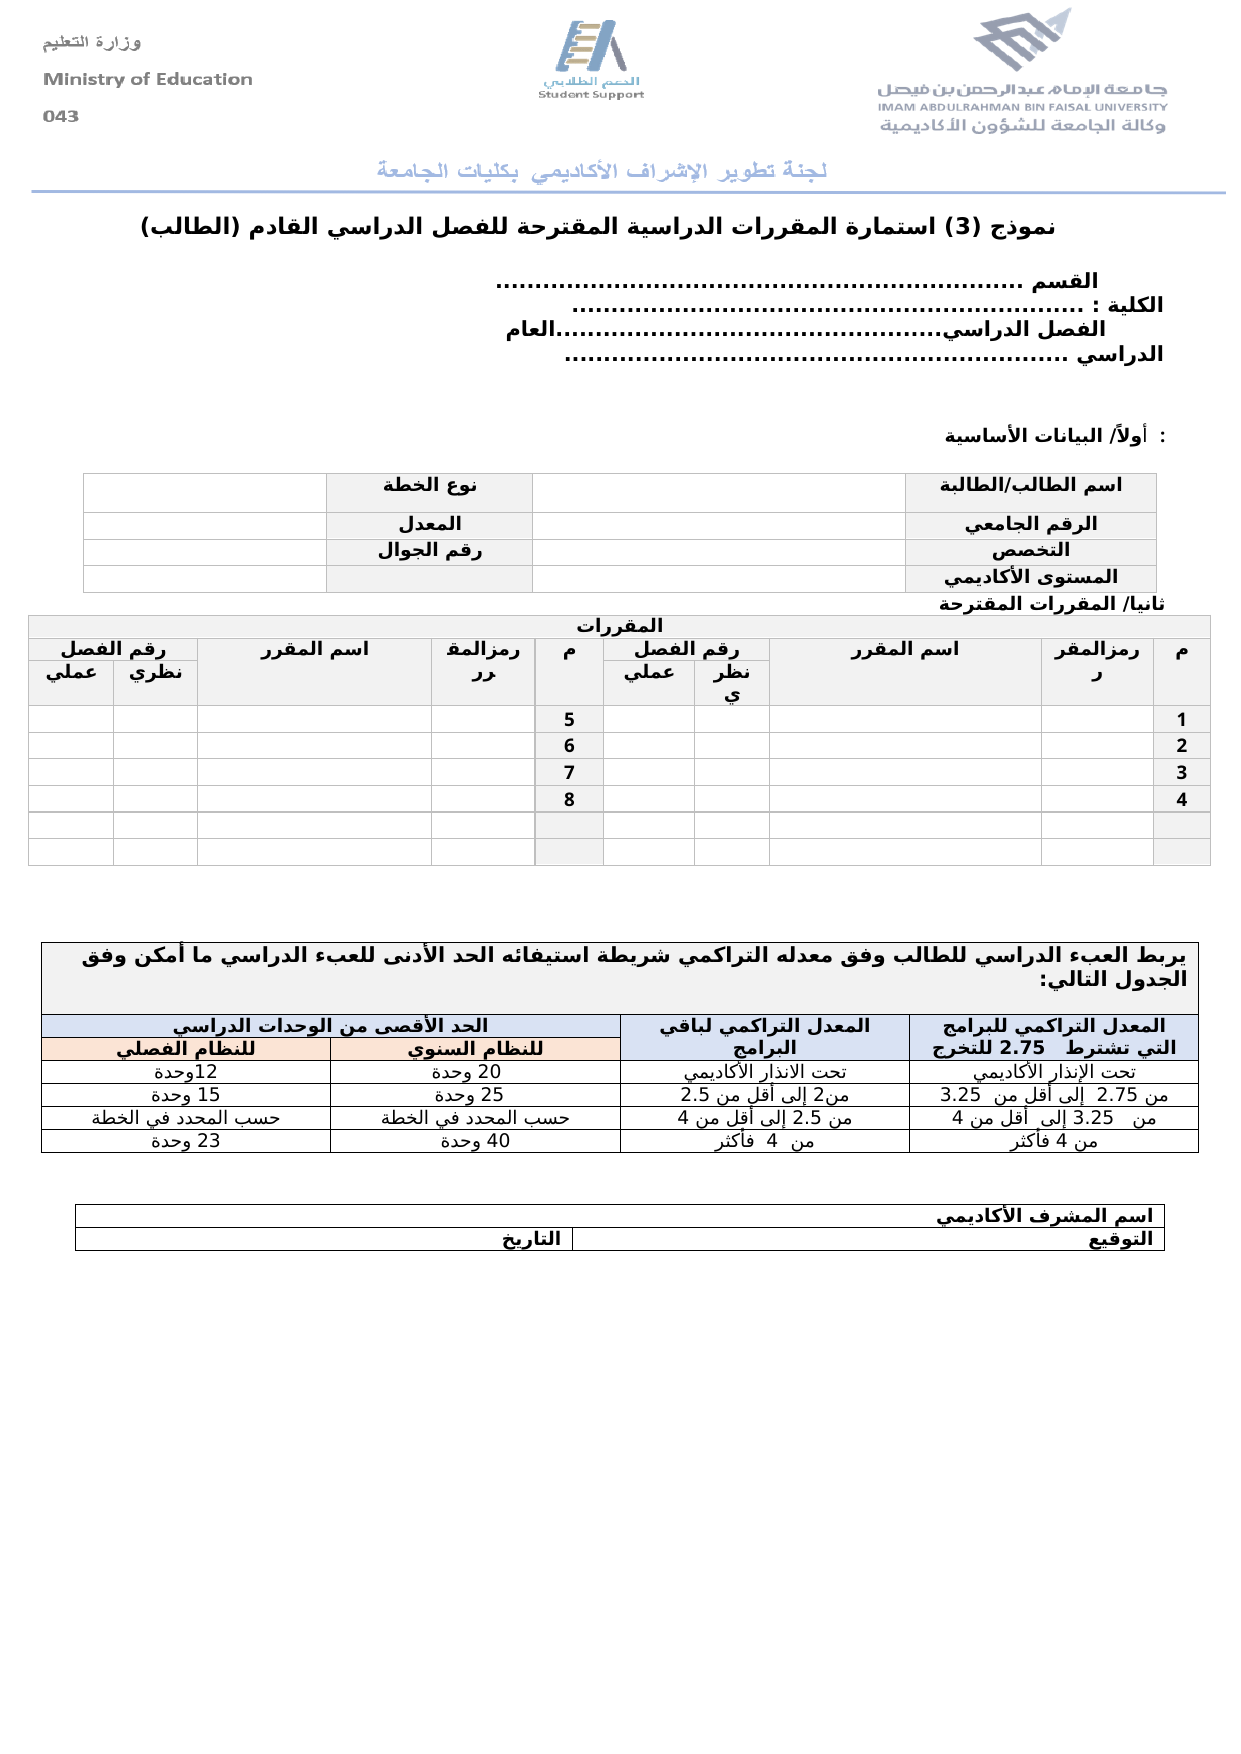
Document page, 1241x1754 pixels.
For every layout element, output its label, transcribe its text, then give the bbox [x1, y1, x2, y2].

table_cell [695, 733, 769, 758]
table_cell [533, 566, 905, 592]
table_cell [1042, 733, 1153, 758]
text نموذج (3) استمارة المقررات الدراسية المقترحة للفصل الدراسي القادم (الطالب) [75, 213, 1121, 240]
table_cell 5 [536, 706, 603, 732]
table_cell 15 وحدة [42, 1084, 330, 1106]
table_cell [695, 786, 769, 811]
table_cell [604, 839, 694, 864]
table_cell [536, 839, 603, 864]
table_cell 3 [1154, 759, 1210, 785]
table_cell [29, 759, 113, 785]
table_cell [770, 839, 1041, 864]
table_cell [114, 813, 197, 838]
text الفصل الدراسي.................................................العام الدراسي ................................................................ [75, 317, 1165, 366]
table_cell 25 وحدة [331, 1084, 620, 1106]
table_header المقررات [29, 616, 1210, 637]
table_cell [29, 786, 113, 811]
table_cell 40 وحدة [331, 1130, 620, 1152]
table_cell رمزالمقرر [432, 639, 534, 705]
table_cell [29, 706, 113, 732]
table_cell المعدل التراكمي للبرامج التي تشترط 2.75 للتخرج [910, 1015, 1198, 1060]
table_cell [1154, 813, 1210, 838]
table_cell 1 [1154, 706, 1210, 732]
table_cell [114, 759, 197, 785]
text ثانيا/ المقررات المقترحة [75, 593, 1165, 614]
table_cell [604, 786, 694, 811]
table_header يربط العبء الدراسي للطالب وفق معدله التراكمي شريطة استيفائه الحد الأدنى للعبء الدراسي ما أمكن وفق الجدول التالي: [42, 943, 1198, 1014]
table_cell [770, 786, 1041, 811]
table_cell التوقيع [573, 1228, 1164, 1250]
table_header اسم المشرف الأكاديمي [76, 1205, 1164, 1227]
table_cell [1042, 839, 1153, 864]
table_cell [432, 706, 534, 732]
table_cell [198, 813, 431, 838]
picture [14, 0, 1226, 199]
table_cell [114, 706, 197, 732]
table_cell [114, 839, 197, 864]
table_cell [1042, 813, 1153, 838]
text أولاً/ البيانات الأساسية : [75, 422, 1165, 448]
table_cell [432, 733, 534, 758]
table_cell [533, 540, 905, 565]
table_cell المعدل التراكمي لباقي البرامج [621, 1015, 909, 1060]
table_cell من 3.25 إلى أقل من 4 [910, 1107, 1198, 1129]
table_cell [84, 566, 326, 592]
table_cell [770, 733, 1041, 758]
table_cell التخصص [906, 540, 1156, 565]
table_cell 2 [1154, 733, 1210, 758]
table_cell [770, 706, 1041, 732]
table_cell [198, 839, 431, 864]
table_cell [29, 733, 113, 758]
table_header [533, 474, 905, 512]
table_cell [1042, 759, 1153, 785]
table_cell عملي [604, 661, 694, 705]
table_cell للنظام السنوي [331, 1038, 620, 1060]
table_cell [604, 733, 694, 758]
table_cell من 4 فأكثر [910, 1130, 1198, 1152]
table_cell من2 إلى أقل من 2.5 [621, 1084, 909, 1106]
table_cell من 4 فأكثر [621, 1130, 909, 1152]
table_cell [533, 513, 905, 538]
table_cell [432, 813, 534, 838]
table_header نوع الخطة [327, 474, 532, 512]
table_cell م [1154, 639, 1210, 705]
table_cell نظري [695, 661, 769, 705]
table_cell 6 [536, 733, 603, 758]
table_cell [198, 706, 431, 732]
table_cell تحت الانذار الأكاديمي [621, 1061, 909, 1083]
table_cell 7 [536, 759, 603, 785]
table_cell [29, 813, 113, 838]
table_cell [695, 706, 769, 732]
table_cell [29, 839, 113, 864]
text القسم ................................................................... الكلية : ................................................................. [75, 269, 1165, 317]
table_cell [198, 786, 431, 811]
table_cell م [536, 639, 603, 705]
table_cell حسب المحدد في الخطة [42, 1107, 330, 1129]
table_cell تحت الإنذار الأكاديمي [910, 1061, 1198, 1083]
table_cell [114, 733, 197, 758]
table_cell 12وحدة [42, 1061, 330, 1083]
table_cell [198, 759, 431, 785]
table_cell للنظام الفصلي [42, 1038, 330, 1060]
table_cell المستوى الأكاديمي [906, 566, 1156, 592]
table_cell [1042, 706, 1153, 732]
table_cell [695, 813, 769, 838]
table_header [84, 474, 326, 512]
table_cell [604, 759, 694, 785]
table_cell رقم الجوال [327, 540, 532, 565]
table_cell [1042, 786, 1153, 811]
table_cell التاريخ [76, 1228, 572, 1250]
table_cell 4 [1154, 786, 1210, 811]
table_cell [536, 813, 603, 838]
table_cell [604, 706, 694, 732]
table_cell عملي [29, 661, 113, 705]
table_cell الحد الأقصى من الوحدات الدراسي [42, 1015, 620, 1037]
table_cell [695, 839, 769, 864]
table_cell [1154, 839, 1210, 864]
table_cell [432, 759, 534, 785]
table_cell من 2.5 إلى أقل من 4 [621, 1107, 909, 1129]
table_cell رقم الفصل [604, 639, 769, 660]
table_cell 23 وحدة [42, 1130, 330, 1152]
table_cell [84, 540, 326, 565]
table_cell [432, 786, 534, 811]
table_cell رقم الفصل [29, 639, 197, 660]
table_cell اسم المقرر [198, 639, 431, 705]
table_cell الرقم الجامعي [906, 513, 1156, 538]
table_cell [84, 513, 326, 538]
table_header اسم الطالب/الطالبة [906, 474, 1156, 512]
table_cell [770, 759, 1041, 785]
table_cell [604, 813, 694, 838]
table_cell 8 [536, 786, 603, 811]
table_cell [114, 786, 197, 811]
table_cell حسب المحدد في الخطة [331, 1107, 620, 1129]
table_cell [770, 813, 1041, 838]
table_cell 20 وحدة [331, 1061, 620, 1083]
table_cell اسم المقرر [770, 639, 1041, 705]
table_cell من 2.75 إلى أقل من 3.25 [910, 1084, 1198, 1106]
table_cell نظري [114, 661, 197, 705]
table_cell [198, 733, 431, 758]
table_cell [432, 839, 534, 864]
table_cell [327, 566, 532, 592]
table_cell رمزالمقرر [1042, 639, 1153, 705]
table_cell المعدل [327, 513, 532, 538]
table_cell [695, 759, 769, 785]
